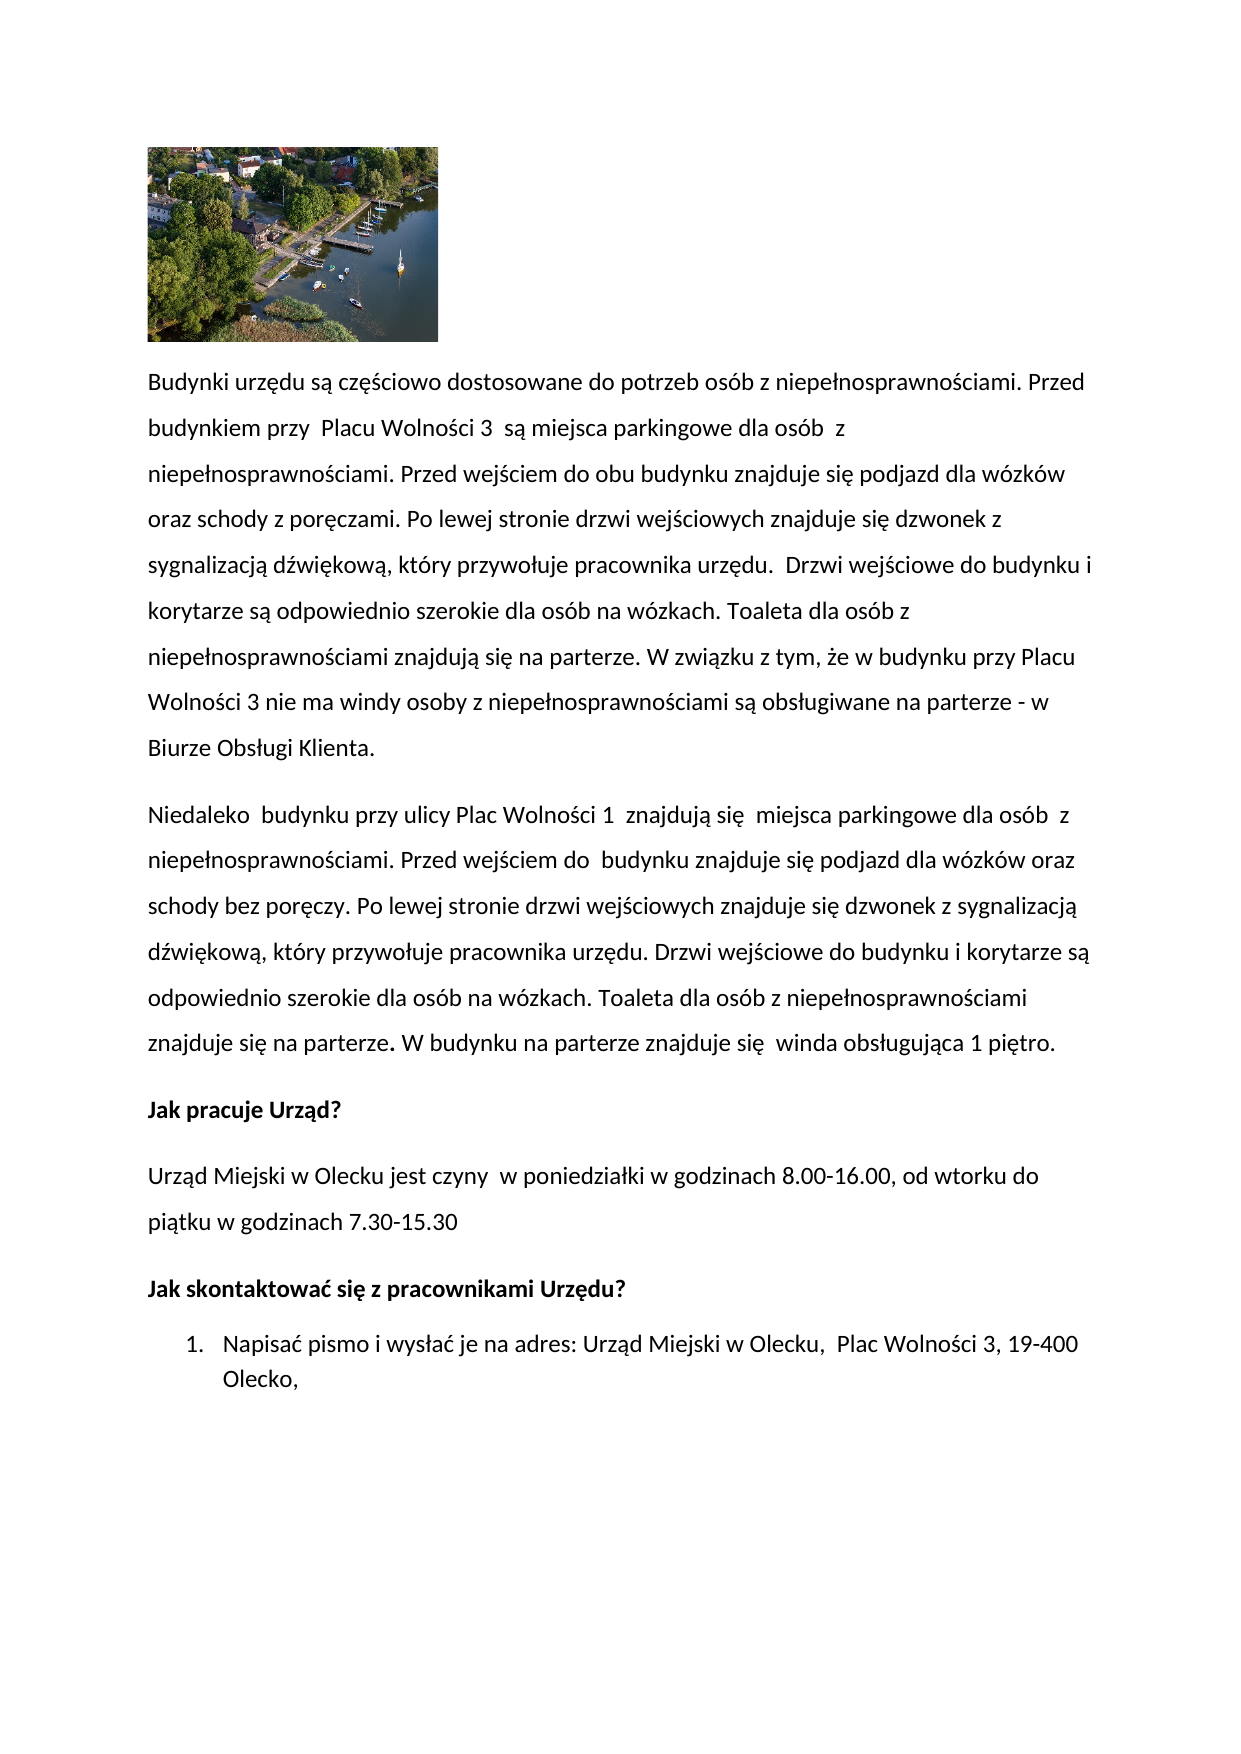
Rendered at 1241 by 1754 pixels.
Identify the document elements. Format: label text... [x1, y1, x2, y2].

text Budynki urzędu są częściowo dostosowane do potrzeb osób z niepełnosprawnościami. Przed budynkiem przy Placu Wolności 3 są miejsca parkingowe dla osób z niepełnosprawnościami. Przed wejściem do obu budynku znajduje się podjazd dla wózków oraz schody z poręczami. Po lewej stronie drzwi wejściowych znajduje się dzwonek z sygnalizacją dźwiękową, który przywołuje pracownika urzędu. Drzwi wejściowe do budynku i korytarze są odpowiednio szerokie dla osób na wózkach. Toaleta dla osób z niepełnosprawnościami znajdują się na parterze. W związku z tym, że w budynku przy Placu Wolności 3 nie ma windy osoby z niepełnosprawnościami są obsługiwane na parterze - w Biurze Obsługi Klienta. [148, 366, 1093, 763]
text Jak skontaktować się z pracownikami Urzędu? [148, 1273, 1093, 1303]
text Niedaleko budynku przy ulicy Plac Wolności 1 znajdują się miejsca parkingowe dla osób z niepełnosprawnościami. Przed wejściem do budynku znajduje się podjazd dla wózków oraz schody bez poręczy. Po lewej stronie drzwi wejściowych znajduje się dzwonek z sygnalizacją dźwiękową, który przywołuje pracownika urzędu. Drzwi wejściowe do budynku i korytarze są odpowiednio szerokie dla osób na wózkach. Toaleta dla osób z niepełnosprawnościami znajduje się na parterze. W budynku na parterze znajduje się winda obsługująca 1 piętro. [148, 799, 1093, 1058]
list Napisać pismo i wysłać je na adres: Urząd Miejski w Olecku, Plac Wolności 3, 19-400 Olecko, [185, 1329, 1093, 1394]
picture [147, 147, 439, 342]
text Jak pracuje Urząd? [148, 1094, 1093, 1124]
text Urząd Miejski w Olecku jest czyny w poniedziałki w godzinach 8.00-16.00, od wtorku do piątku w godzinach 7.30-15.30 [148, 1161, 1093, 1237]
